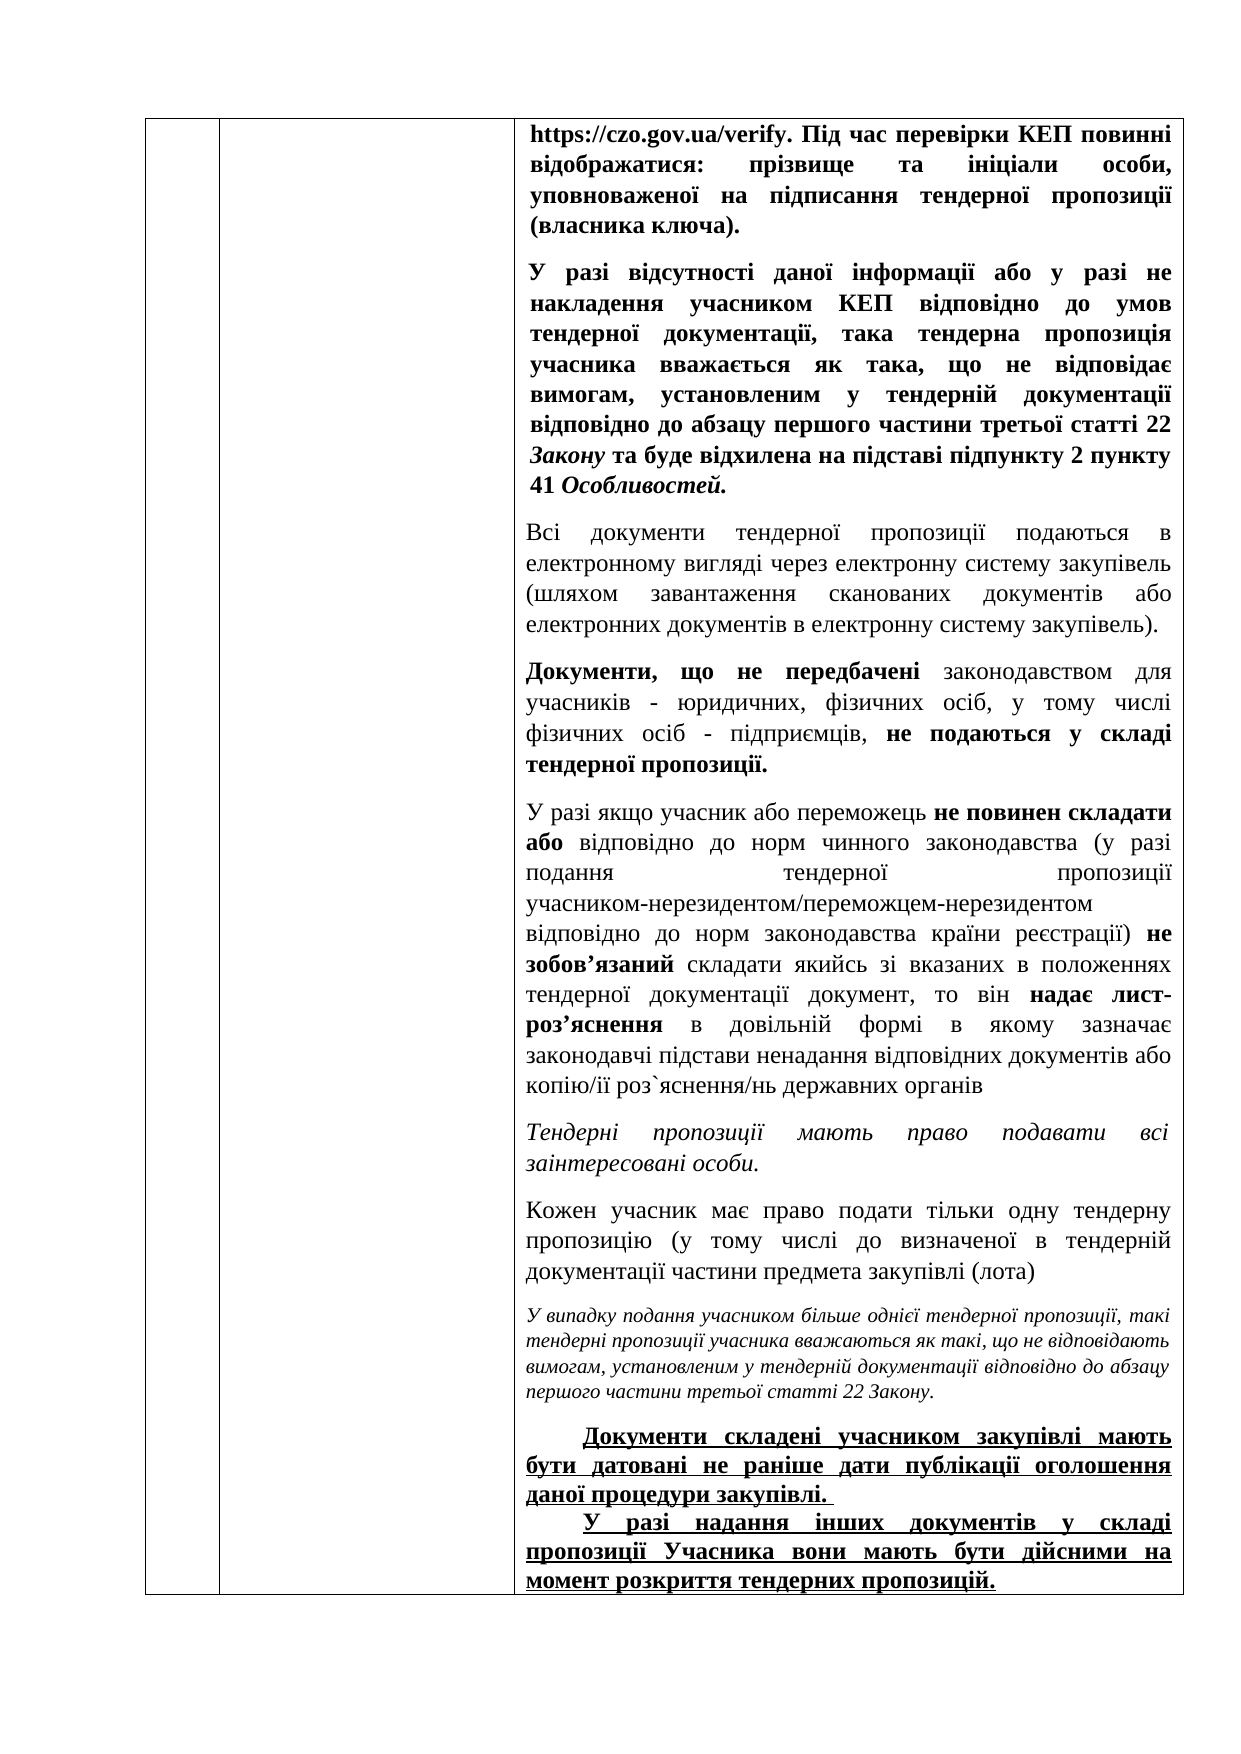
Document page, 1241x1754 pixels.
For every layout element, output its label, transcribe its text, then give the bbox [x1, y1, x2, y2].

table_cell 1 [146, 119, 219, 1594]
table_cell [515, 119, 1183, 1594]
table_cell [220, 119, 514, 1594]
